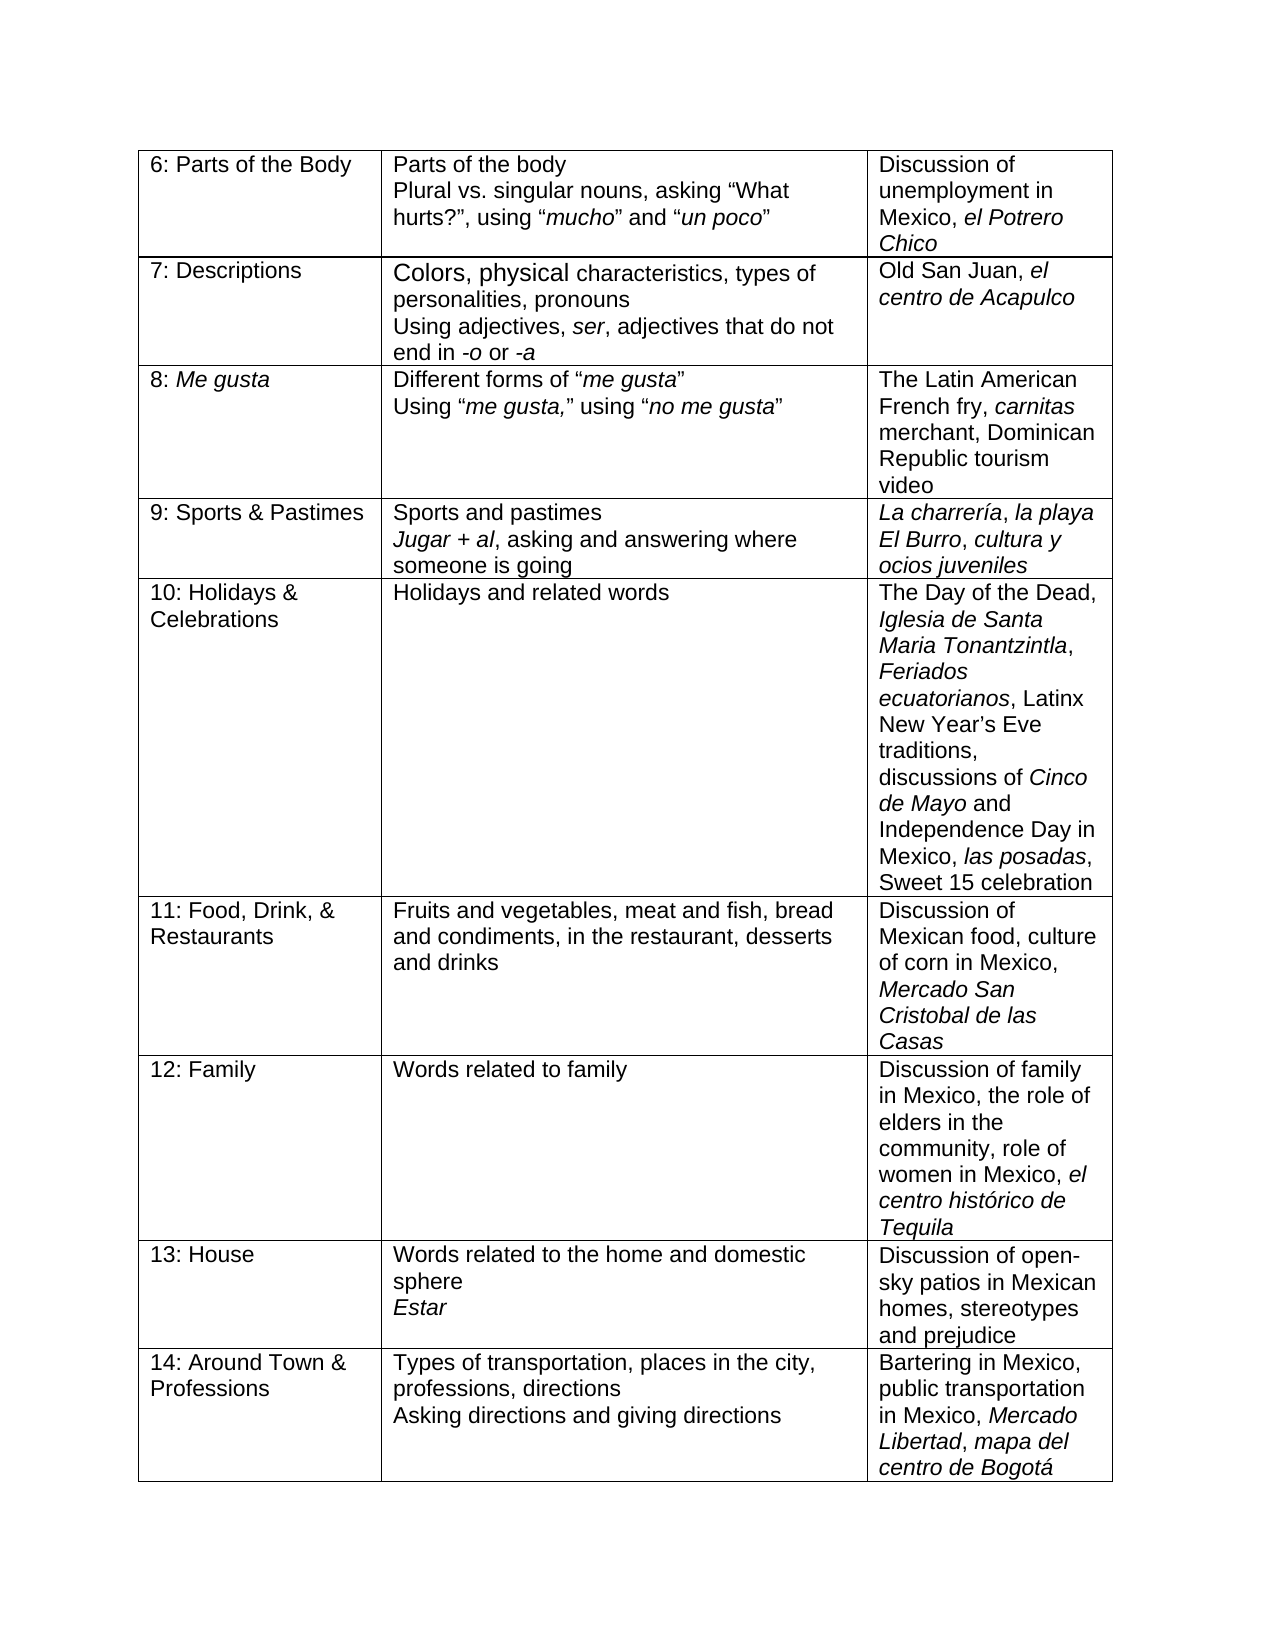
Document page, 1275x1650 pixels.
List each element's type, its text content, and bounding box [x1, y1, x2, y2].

table_cell Fruits and vegetables, meat and fish, bread and condiments, in the restaurant, desserts and drinks [382, 897, 867, 1055]
table_cell 7: Descriptions [139, 258, 381, 365]
table_cell Parts of the body Plural vs. singular nouns, asking “What hurts?”, using “mucho” and “un poco” [382, 151, 867, 256]
table_cell Holidays and related words [382, 579, 867, 896]
table_cell 6: Parts of the Body [139, 151, 381, 256]
table_cell 10: Holidays & Celebrations [139, 579, 381, 896]
table_cell 14: Around Town & Professions [139, 1349, 381, 1481]
table_cell 12: Family [139, 1056, 381, 1240]
table_cell Discussion of family in Mexico, the role of elders in the community, role of women in Mexico, el centro histórico de Tequila [868, 1056, 1112, 1240]
table_cell 11: Food, Drink, & Restaurants [139, 897, 381, 1055]
table_cell 8: Me gusta [139, 366, 381, 498]
table_cell La charrería, la playa El Burro, cultura y ocios juveniles [868, 499, 1112, 578]
table_cell Words related to family [382, 1056, 867, 1240]
table_cell Different forms of “me gusta” Using “me gusta,” using “no me gusta” [382, 366, 867, 498]
table_cell Discussion of open‐sky patios in Mexican homes, stereotypes and prejudice [868, 1241, 1112, 1348]
table_cell Sports and pastimes Jugar + al, asking and answering where someone is going [382, 499, 867, 578]
table_cell The Day of the Dead, Iglesia de Santa Maria Tonantzintla, Feriados ecuatorianos, Latinx New Year’s Eve traditions, discussions of Cinco de Mayo and Independence Day in Mexico, las posadas, Sweet 15 celebration [868, 579, 1112, 896]
table_cell Colors, physical characteristics, types of personalities, pronouns Using adjectives, ser, adjectives that do not end in -o or -a [382, 258, 867, 365]
table_cell 9: Sports & Pastimes [139, 499, 381, 578]
table_cell Discussion of Mexican food, culture of corn in Mexico, Mercado San Cristobal de las Casas [868, 897, 1112, 1055]
table_cell The Latin American French fry, carnitas merchant, Dominican Republic tourism video [868, 366, 1112, 498]
table_cell 13: House [139, 1241, 381, 1348]
table_cell Old San Juan, el centro de Acapulco [868, 258, 1112, 365]
table_cell Bartering in Mexico, public transportation in Mexico, Mercado Libertad, mapa del centro de Bogotá [868, 1349, 1112, 1481]
table_cell Discussion of unemployment in Mexico, el Potrero Chico [868, 151, 1112, 256]
table_cell Words related to the home and domestic sphere Estar [382, 1241, 867, 1348]
table_cell Types of transportation, places in the city, professions, directions Asking directions and giving directions [382, 1349, 867, 1481]
